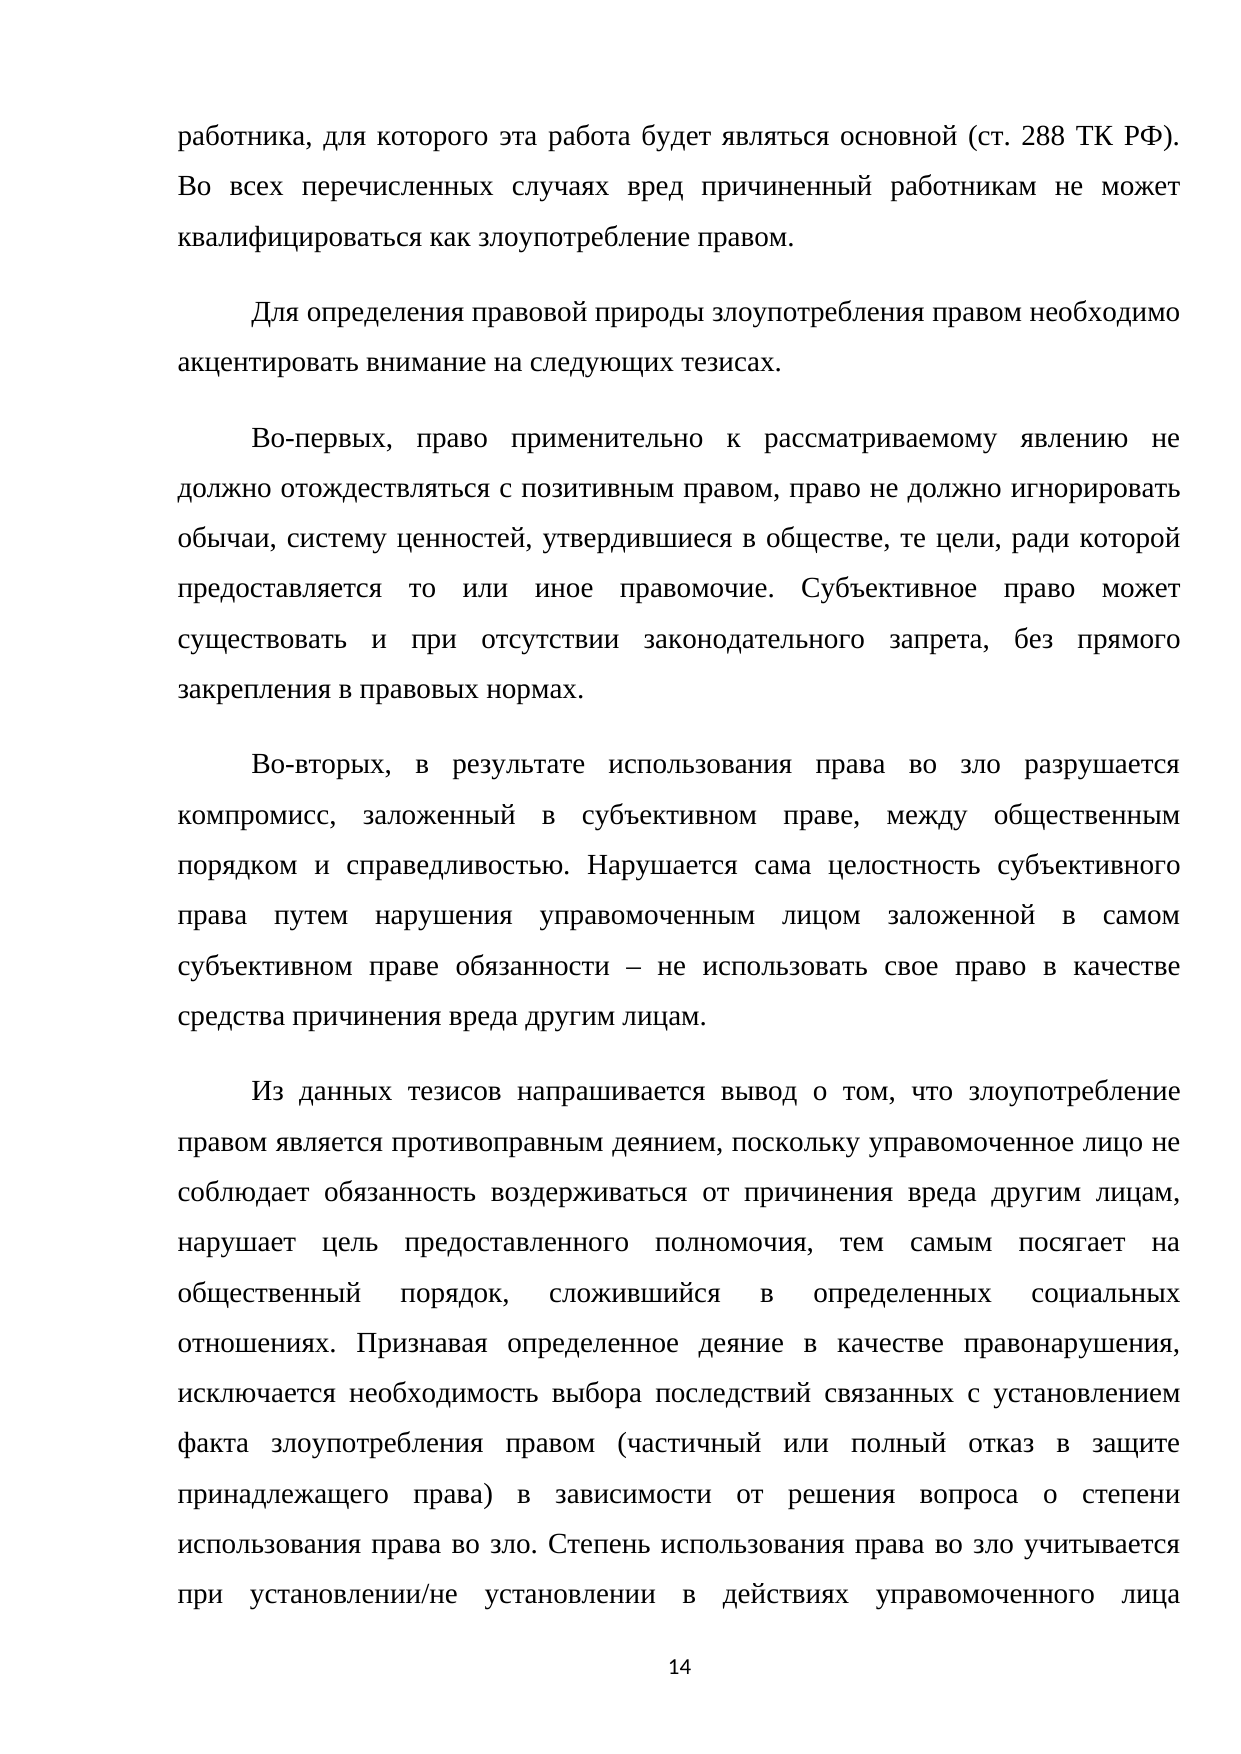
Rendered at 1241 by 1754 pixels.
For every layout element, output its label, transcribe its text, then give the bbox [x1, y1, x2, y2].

text Для определения правовой природы злоупотребления правом необходимо акцентировать внимание на следующих тезисах. [177, 294, 1181, 378]
text Во-первых, право применительно к рассматриваемому явлению не должно отождествляться с позитивным правом, право не должно игнорировать обычаи, систему ценностей, утвердившиеся в обществе, те цели, ради которой предоставляется то или иное правомочие. Субъективное право может существовать и при отсутствии законодательного запрета, без прямого закрепления в правовых нормах. [177, 420, 1181, 705]
text Во-вторых, в результате использования права во зло разрушается компромисс, заложенный в субъективном праве, между общественным порядком и справедливостью. Нарушается сама целостность субъективного права путем нарушения управомоченным лицом заложенной в самом субъективном праве обязанности – не использовать свое право в качестве средства причинения вреда другим лицам. [177, 747, 1181, 1032]
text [177, 1073, 1181, 1610]
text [177, 118, 1181, 252]
